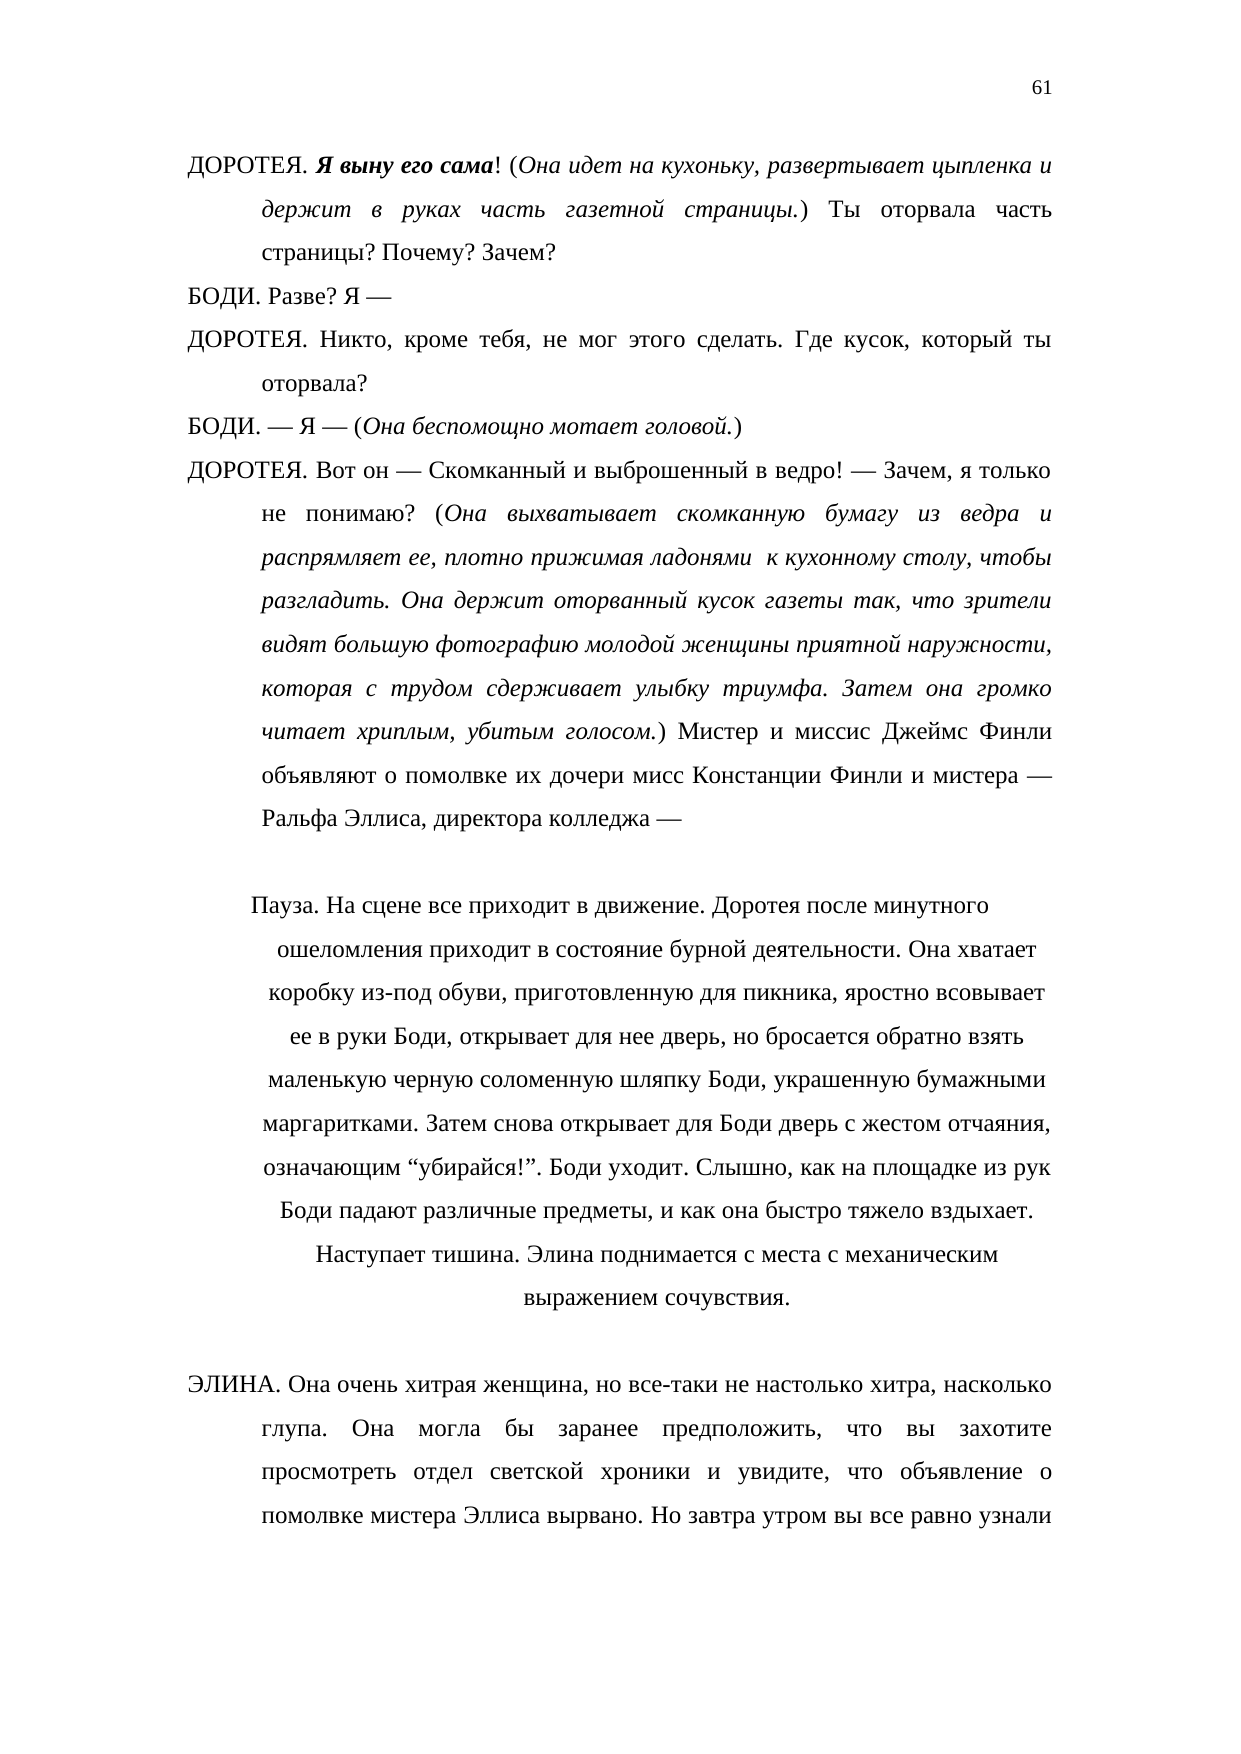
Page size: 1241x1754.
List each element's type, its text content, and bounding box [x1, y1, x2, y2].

text ДОРОТЕЯ. Я выну его сама! (Она идет на кухоньку, развертывает цыпленка и держит в руках часть газетной страницы.) Ты оторвала часть страницы? Почему? Зачем? [187, 150, 1053, 266]
text ДОРОТЕЯ. Никто, кроме тебя, не мог этого сделать. Где кусок, который ты оторвала? [187, 324, 1053, 397]
text Пауза. На сцене все приходит в движение. Доротея после минутного ошеломления приходит в состояние бурной деятельности. Она хватает коробку из-под обуви, приготовленную для пикника, яростно всовывает ее в руки Боди, открывает для нее дверь, но бросается обратно взять маленькую черную соломенную шляпку Боди, украшенную бумажными маргаритками. Затем снова открывает для Боди дверь с жестом отчаяния, означающим “убирайся!”. Боди уходит. Слышно, как на площадке из рук Боди падают различные предметы, и как она быстро тяжело вздыхает. Наступает тишина. Элина поднимается с места с механическим выражением сочувствия. [187, 890, 1053, 1311]
text ДОРОТЕЯ. Вот он — Скомканный и выброшенный в ведро! — Зачем, я только не понимаю? (Она выхватывает скомканную бумагу из ведра и распрямляет ее, плотно прижимая ладонями к кухонному столу, чтобы разгладить. Она держит оторванный кусок газеты так, что зрители видят большую фотографию молодой женщины приятной наружности, которая с трудом сдерживает улыбку триумфа. Затем она громко читает хриплым, убитым голосом.) Мистер и миссис Джеймс Финли объявляют о помолвке их дочери мисс Констанции Финли и мистера — Ральфа Эллиса, директора колледжа — [187, 455, 1053, 832]
text БОДИ. Разве? Я — [187, 281, 1053, 310]
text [187, 1369, 1053, 1529]
text БОДИ. — Я — (Она беспомощно мотает головой.) [187, 411, 1053, 440]
